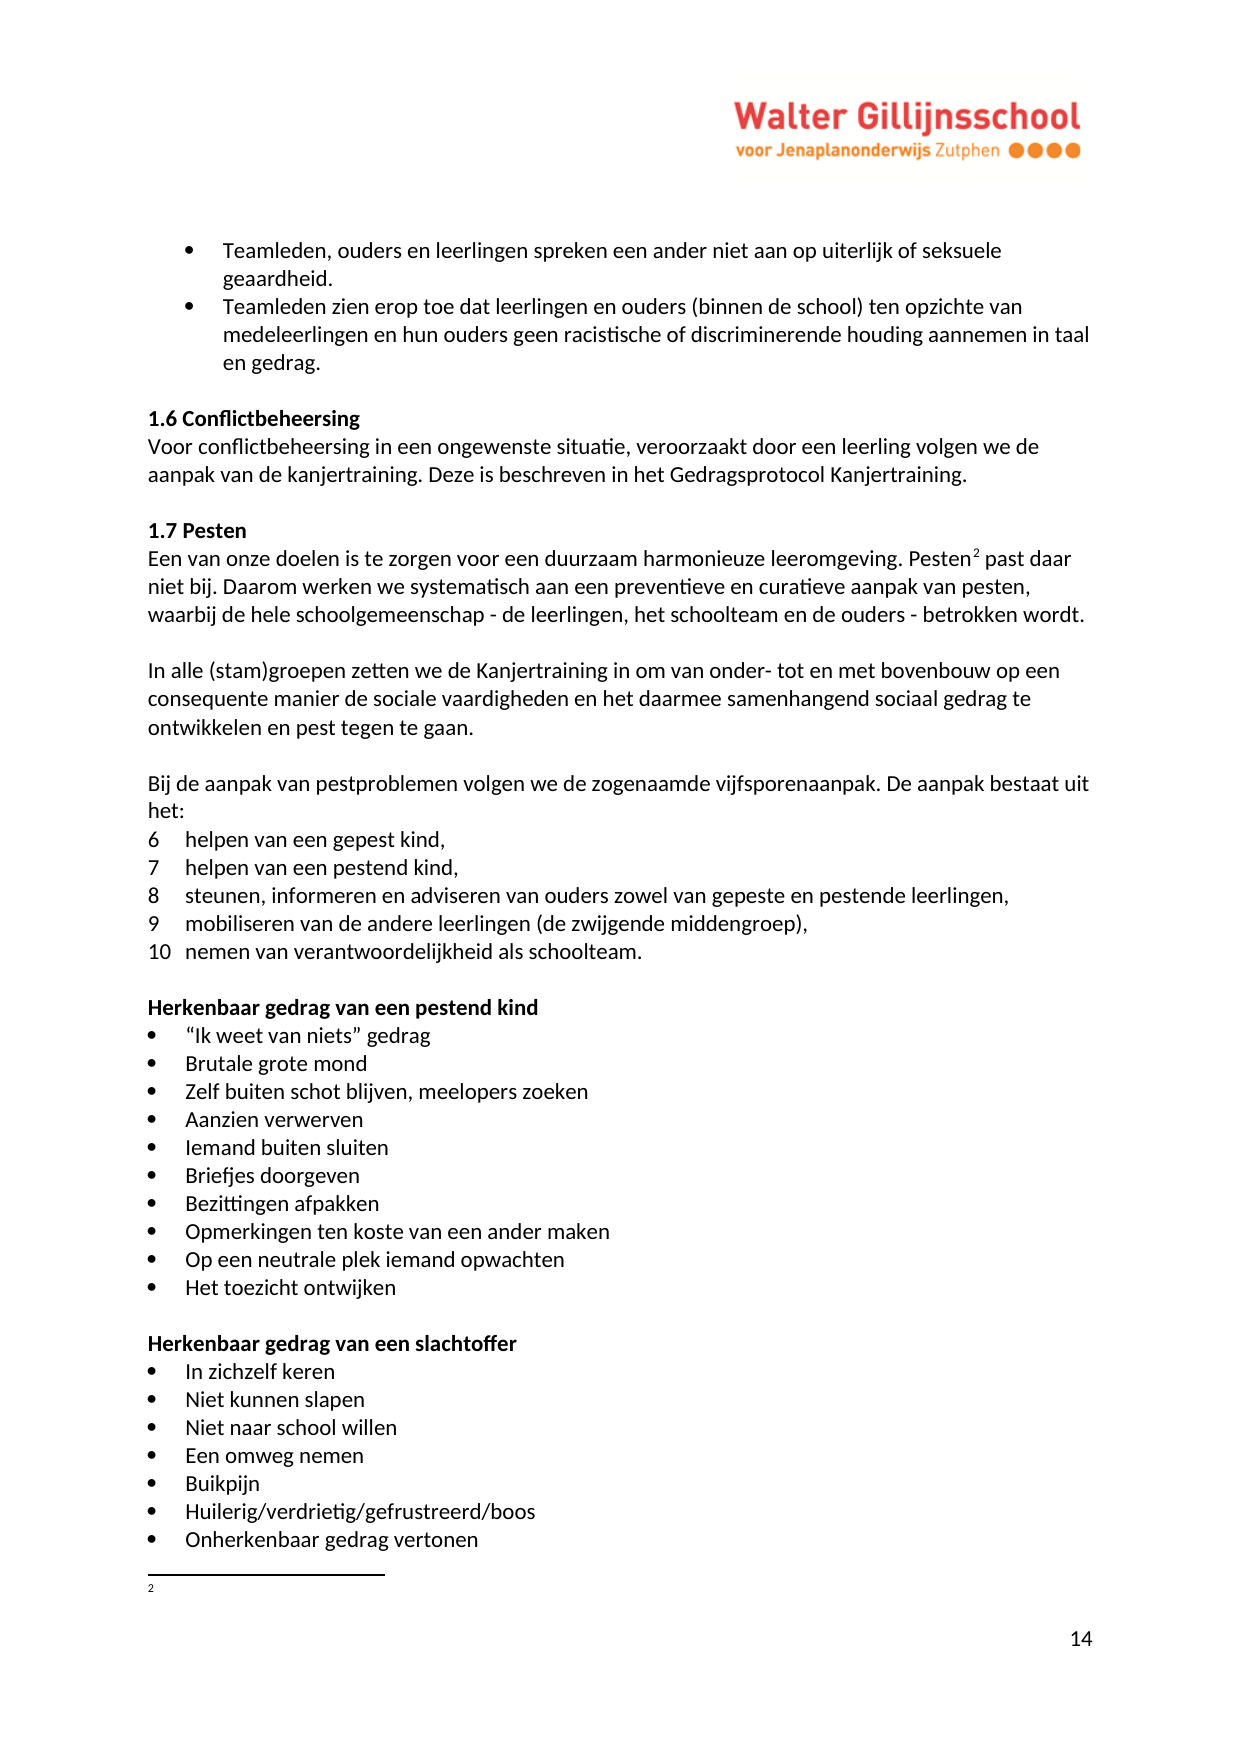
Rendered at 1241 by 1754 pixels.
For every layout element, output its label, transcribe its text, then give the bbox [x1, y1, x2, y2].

text In alle (stam)groepen zetten we de Kanjertraining in om van onder- tot en met bovenbouw op een consequente manier de sociale vaardigheden en het daarmee samenhangend sociaal gedrag te ontwikkelen en pest tegen te gaan. [148, 657, 1092, 741]
list Het toezicht ontwijken [148, 1273, 1092, 1301]
list Iemand buiten sluiten [148, 1133, 1092, 1161]
list Teamleden zien erop toe dat leerlingen en ouders (binnen de school) ten opzichte van medeleerlingen en hun ouders geen racistische of discriminerende houding aannemen in taal en gedrag. [185, 292, 1092, 376]
text Herkenbaar gedrag van een slachtoffer [148, 1329, 1092, 1357]
text Herkenbaar gedrag van een pestend kind [148, 993, 1092, 1021]
list Teamleden, ouders en leerlingen spreken een ander niet aan op uiterlijk of seksuele geaardheid. [185, 236, 1092, 292]
picture [730, 75, 1081, 187]
list Opmerkingen ten koste van een ander maken [148, 1217, 1092, 1245]
list Onherkenbaar gedrag vertonen [148, 1525, 1092, 1553]
list Op een neutrale plek iemand opwachten [148, 1245, 1092, 1273]
list steunen, informeren en adviseren van ouders zowel van gepeste en pestende leerlingen, [148, 881, 1092, 909]
list Een omweg nemen [148, 1441, 1092, 1469]
text Een van onze doelen is te zorgen voor een duurzaam harmonieuze leeromgeving. Pesten past daar niet bij. Daarom werken we systematisch aan een preventieve en curatieve aanpak van pesten, waarbij de hele schoolgemeenschap - de leerlingen, het schoolteam en de ouders - betrokken wordt. [148, 544, 1092, 628]
list nemen van verantwoordelijkheid als schoolteam. [148, 937, 1092, 965]
list In zichzelf keren [148, 1357, 1092, 1385]
text 1.7 Pesten [148, 516, 1092, 544]
list Bezittingen afpakken [148, 1189, 1092, 1217]
list “Ik weet van niets” gedrag [148, 1021, 1092, 1049]
list Buikpijn [148, 1469, 1092, 1497]
list Niet naar school willen [148, 1413, 1092, 1441]
text Voor conflictbeheersing in een ongewenste situatie, veroorzaakt door een leerling volgen we de aanpak van de kanjertraining. Deze is beschreven in het Gedragsprotocol Kanjertraining. [148, 432, 1092, 488]
list Brutale grote mond [148, 1049, 1092, 1077]
list helpen van een pestend kind, [148, 853, 1092, 881]
list Niet kunnen slapen [148, 1385, 1092, 1413]
text Bij de aanpak van pestproblemen volgen we de zogenaamde vijfsporenaanpak. De aanpak bestaat uit het: [148, 769, 1092, 825]
list Aanzien verwerven [148, 1105, 1092, 1133]
list Zelf buiten schot blijven, meelopers zoeken [148, 1077, 1092, 1105]
list helpen van een gepest kind, [148, 825, 1092, 853]
list Huilerig/verdrietig/gefrustreerd/boos [148, 1497, 1092, 1525]
list mobiliseren van de andere leerlingen (de zwijgende middengroep), [148, 909, 1092, 937]
text 1.6 Conflictbeheersing [148, 404, 1092, 432]
list Briefjes doorgeven [148, 1161, 1092, 1189]
